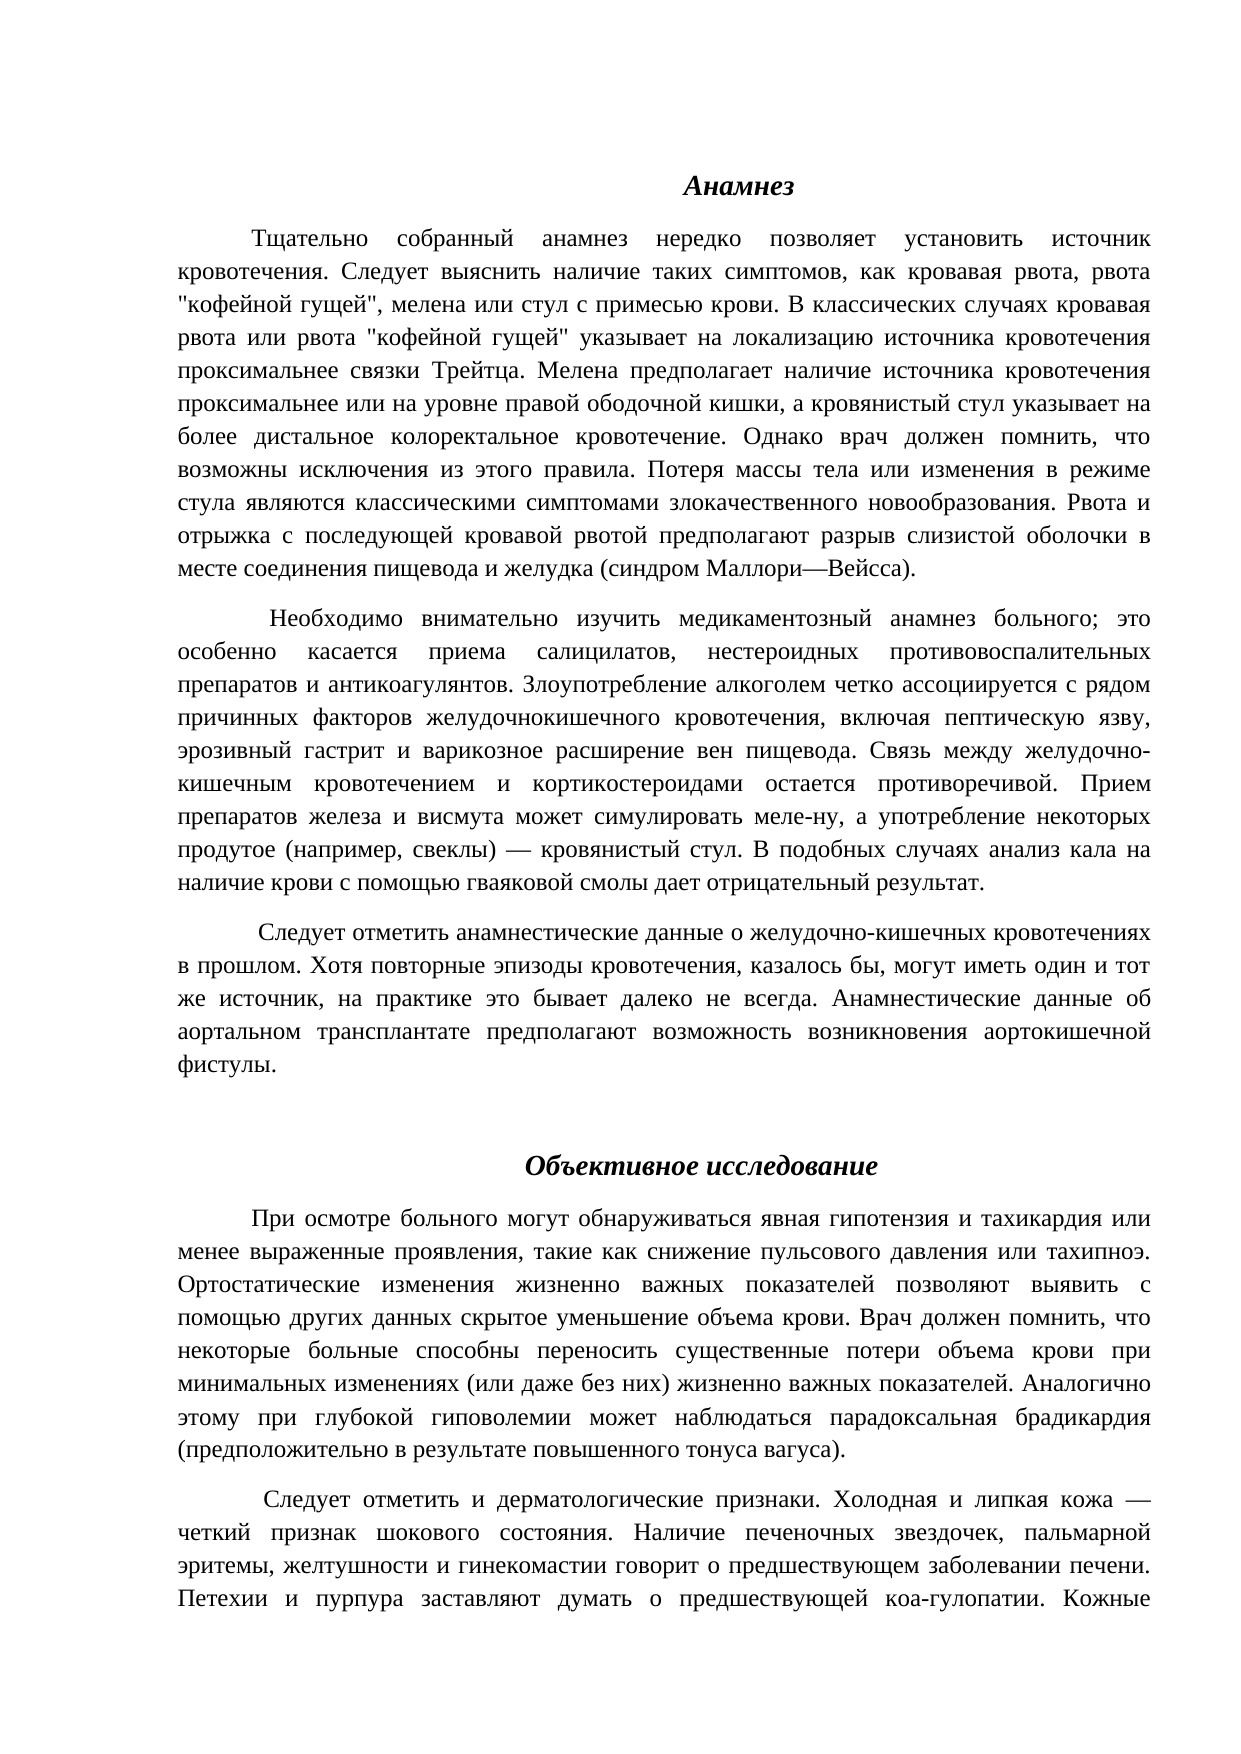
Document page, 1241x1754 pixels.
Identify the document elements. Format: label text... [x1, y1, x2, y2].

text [177, 1484, 1152, 1612]
list Анамнез [252, 168, 1152, 201]
text Тщательно собранный анамнез нередко позволяет установить источник кровотечения. Следует выяснить наличие таких симптомов, как кровавая рвота, рвота "кофейной гущей", мелена или стул с примесью крови. В классических случаях кровавая рвота или рвота "кофейной гущей" указывает на локализацию источника кровотечения проксимальнее связки Трейтца. Мелена предполагает наличие источника кровотечения проксимальнее или на уровне правой ободочной кишки, а кровянистый стул указывает на более дистальное колоректальное кровотечение. Однако врач должен помнить, что возможны исключения из этого правила. Потеря массы тела или изменения в режиме стула являются классическими симптомами злокачественного новообразования. Рвота и отрыжка с последующей кровавой рвотой предполагают разрыв слизистой оболочки в месте соединения пищевода и желудка (синдром Маллори—Вейсса). [177, 223, 1152, 582]
text Следует отметить анамнестические данные о желудочно-кишечных кровотечениях в прошлом. Хотя повторные эпизоды кровотечения, казалось бы, могут иметь один и тот же источник, на практике это бывает далеко не всегда. Анамнестические данные об аортальном трансплантате предполагают возможность возникновения аортокишечной фистулы. [177, 917, 1152, 1078]
text Необходимо внимательно изучить медикаментозный анамнез больного; это особенно касается приема салицилатов, нестероидных противовоспалительных препаратов и антикоагулянтов. Злоупотребление алкоголем четко ассоциируется с рядом причинных факторов желудочнокишечного кровотечения, включая пептическую язву, эрозивный гастрит и варикозное расширение вен пищевода. Связь между желудочно-кишечным кровотечением и кортикостероидами остается противоречивой. Прием препаратов железа и висмута может симулировать меле-ну, а употребление некоторых продутое (например, свеклы) — кровянистый стул. В подобных случаях анализ кала на наличие крови с помощью гваяковой смолы дает отрицательный результат. [177, 603, 1152, 896]
text Объективное исследование [177, 1148, 1152, 1182]
text При осмотре больного могут обнаруживаться явная гипотензия и тахикардия или менее выраженные проявления, такие как снижение пульсового давления или тахипноэ. Ортостатические изменения жизненно важных показателей позволяют выявить с помощью других данных скрытое уменьшение объема крови. Врач должен помнить, что некоторые больные способны переносить существенные потери объема крови при минимальных изменениях (или даже без них) жизненно важных показателей. Аналогично этому при глубокой гиповолемии может наблюдаться парадоксальная брадикардия (предположительно в результате повышенного тонуса вагуса). [177, 1203, 1152, 1463]
